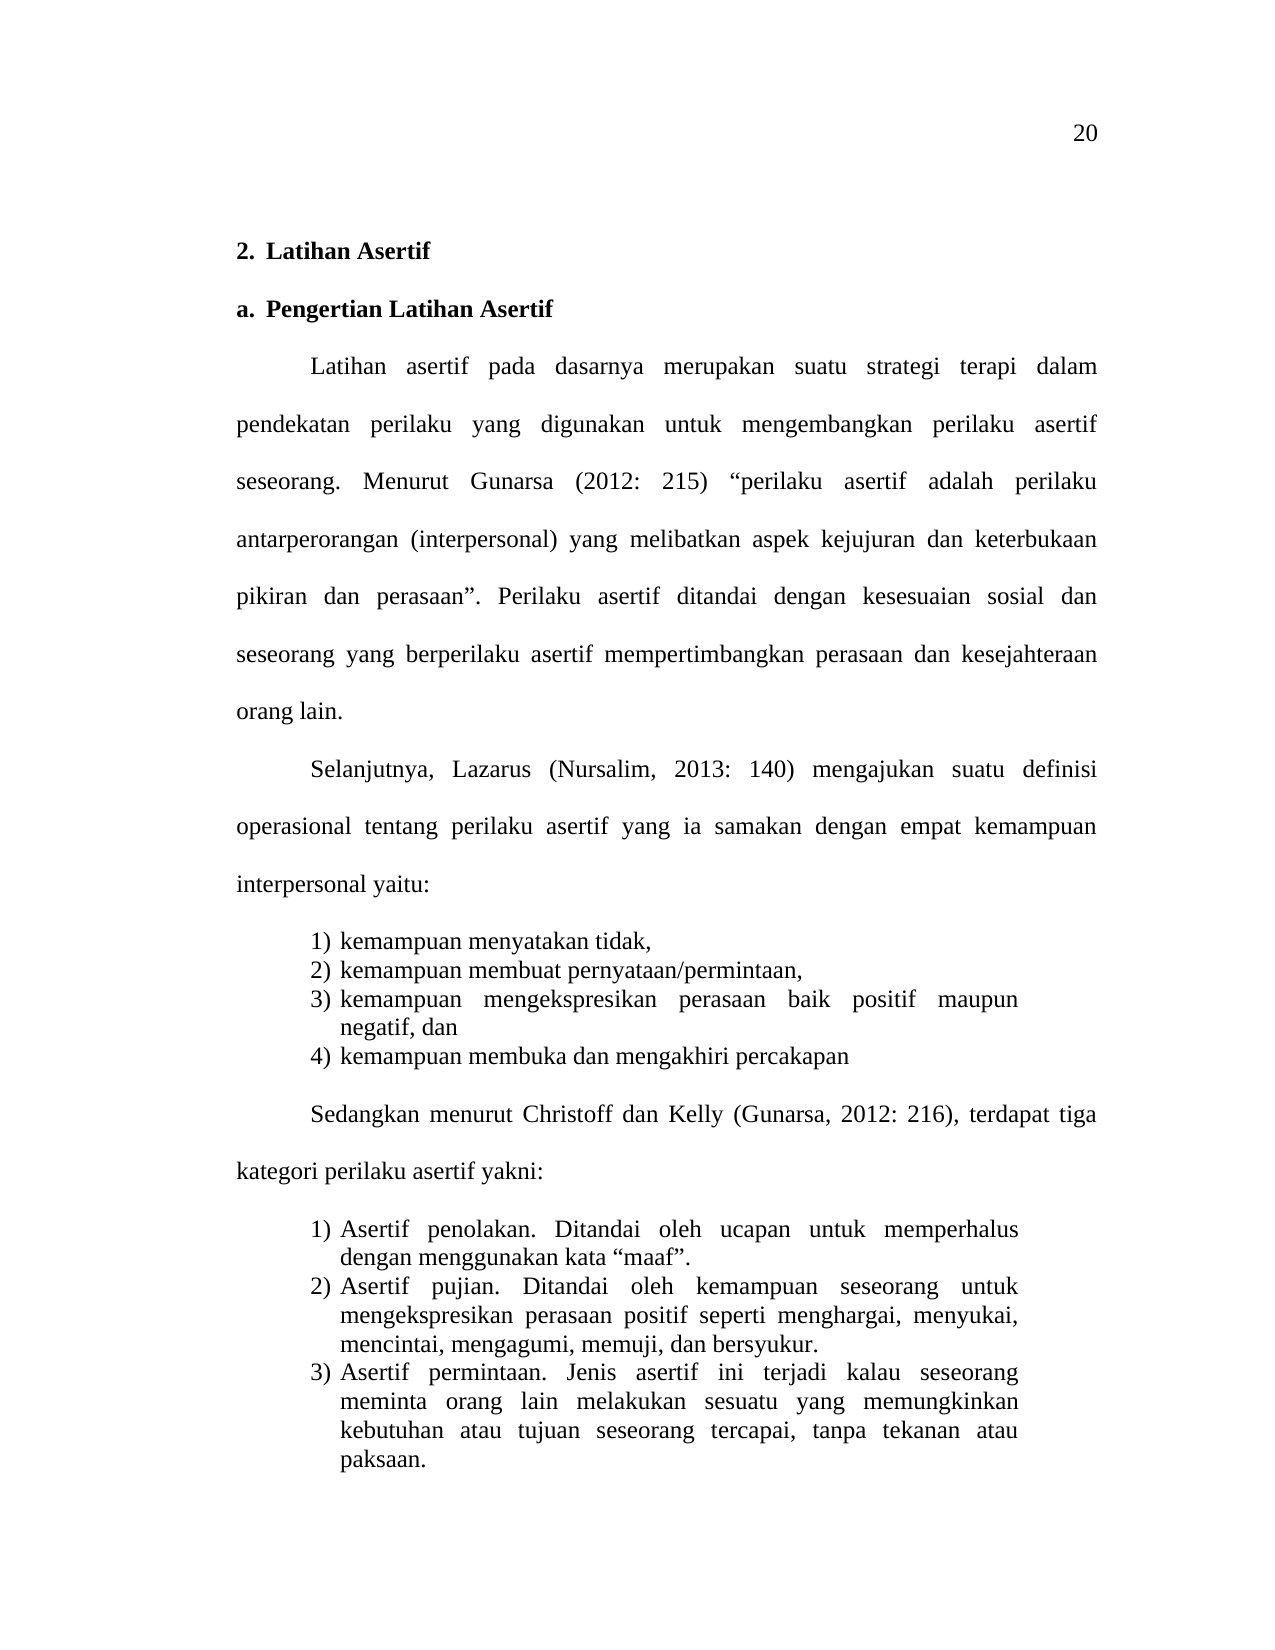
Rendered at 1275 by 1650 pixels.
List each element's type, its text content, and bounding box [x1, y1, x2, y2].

list kemampuan membuka dan mengakhiri percakapan [310, 1041, 1019, 1070]
list Asertif pujian. Ditandai oleh kemampuan seseorang untuk mengekspresikan perasaan positif seperti menghargai, menyukai, mencintai, mengagumi, memuji, dan bersyukur. [310, 1271, 1019, 1357]
list Selanjutnya, Lazarus (Nursalim, 2013: 140) mengajukan suatu definisi operasional tentang perilaku asertif yang ia samakan dengan empat kemampuan interpersonal yaitu: [236, 754, 1098, 897]
list kemampuan menyatakan tidak, [310, 926, 1019, 955]
list kemampuan membuat pernyataan/permintaan, [310, 955, 1019, 984]
list Asertif penolakan. Ditandai oleh ucapan untuk memperhalus dengan menggunakan kata “maaf”. [310, 1214, 1019, 1271]
list Latihan asertif pada dasarnya merupakan suatu strategi terapi dalam pendekatan perilaku yang digunakan untuk mengembangkan perilaku asertif seseorang. Menurut Gunarsa (2012: 215) “perilaku asertif adalah perilaku antarperorangan (interpersonal) yang melibatkan aspek kejujuran dan keterbukaan pikiran dan perasaan”. Perilaku asertif ditandai dengan kesesuaian sosial dan seseorang yang berperilaku asertif mempertimbangkan perasaan dan kesejahteraan orang lain. [236, 351, 1098, 725]
list kemampuan mengekspresikan perasaan baik positif maupun negatif, dan [310, 984, 1019, 1041]
list Sedangkan menurut Christoff dan Kelly (Gunarsa, 2012: 216), terdapat tiga kategori perilaku asertif yakni: [236, 1099, 1098, 1185]
list Asertif permintaan. Jenis asertif ini terjadi kalau seseorang meminta orang lain melakukan sesuatu yang memungkinkan kebutuhan atau tujuan seseorang tercapai, tanpa tekanan atau paksaan. [310, 1357, 1019, 1472]
list Pengertian Latihan Asertif [236, 294, 1098, 322]
list Latihan Asertif [236, 236, 1098, 265]
